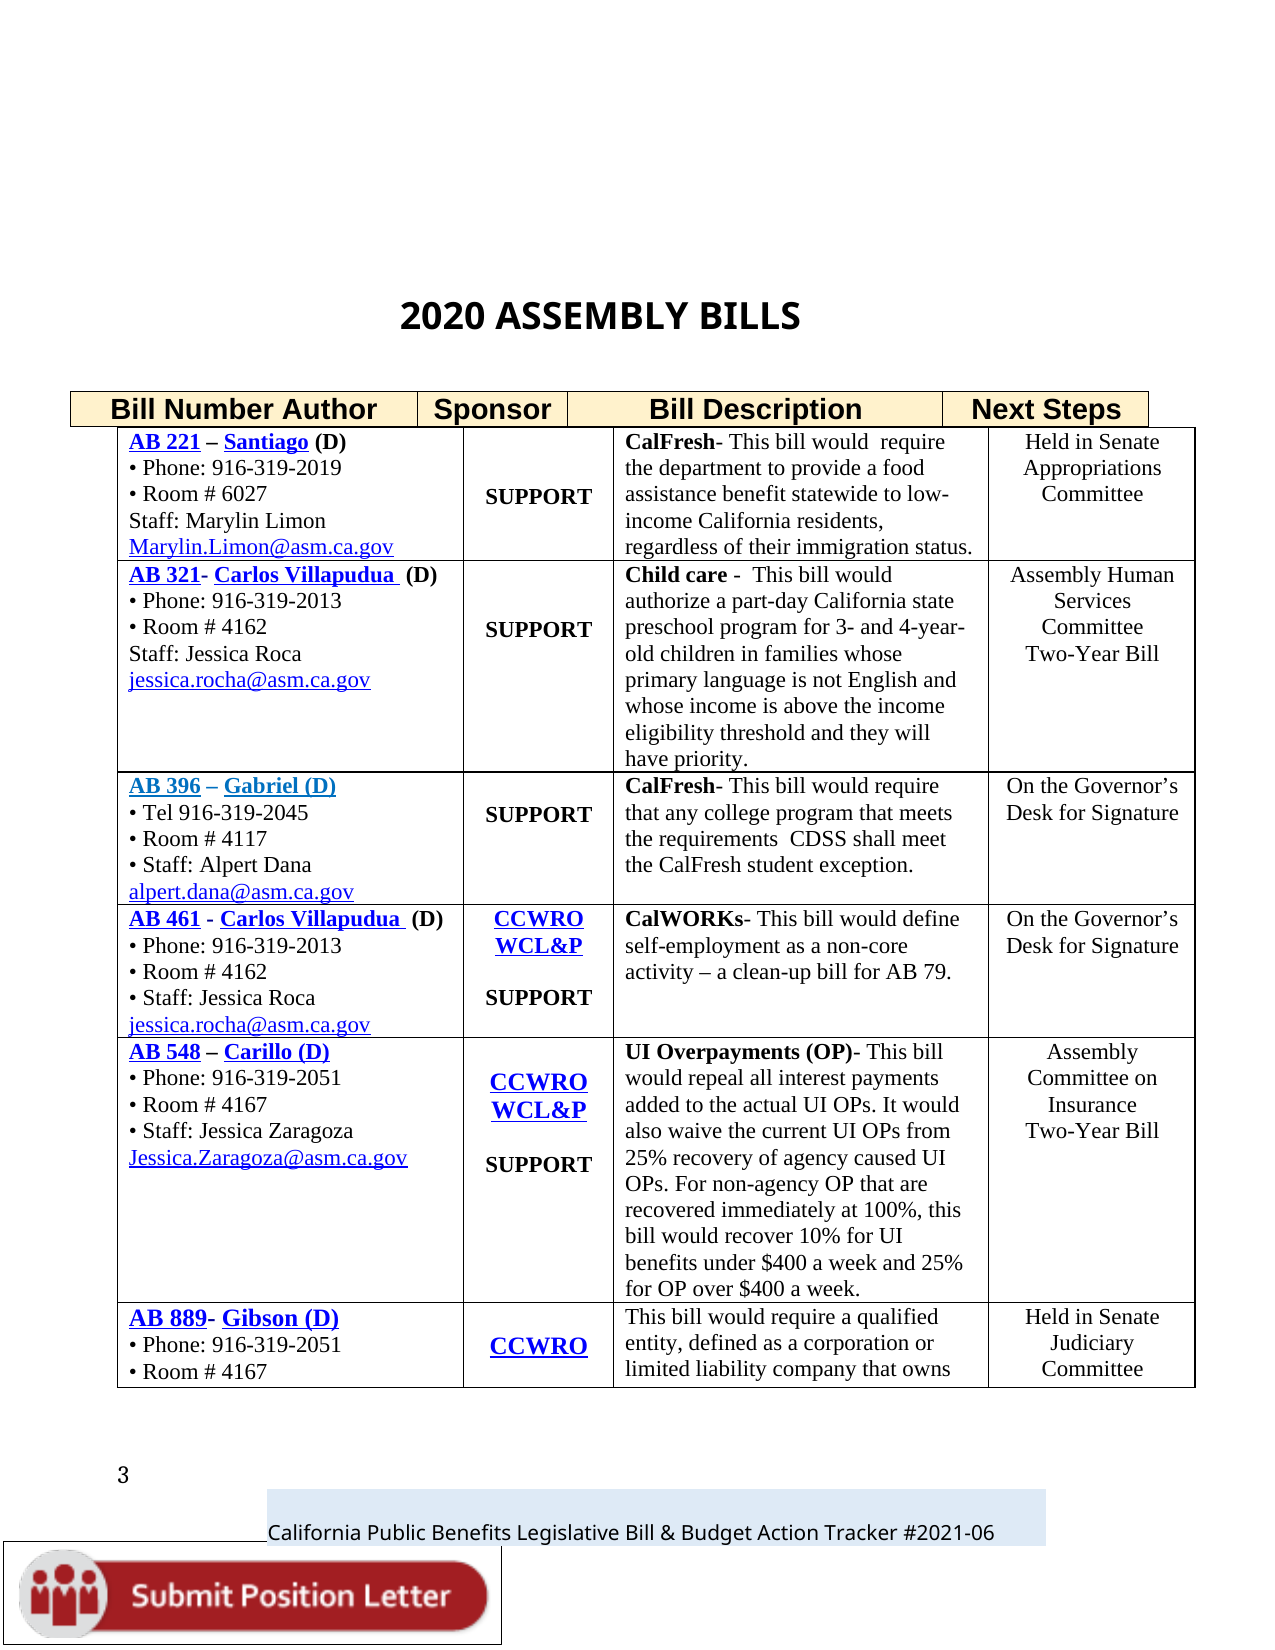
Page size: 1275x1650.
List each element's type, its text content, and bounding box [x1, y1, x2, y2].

table_header SUPPORT [464, 428, 613, 559]
table_cell CalFresh- This bill would require that any college program that meets the requirements CDSS shall meet the CalFresh student exception. [614, 773, 988, 904]
table_cell Assembly Committee on Insurance Two-Year Bill [989, 1038, 1194, 1302]
table_cell AB 461 - Carlos Villapudua (D) • Phone: 916-319-2013 • Room # 4162 • Staff: Jessica Roca jessica.rocha@asm.ca.gov [118, 905, 463, 1037]
picture [18, 1549, 491, 1638]
table_header Bill Description [568, 392, 942, 426]
table_cell AB 321- Carlos Villapudua (D) • Phone: 916-319-2013 • Room # 4162 Staff: Jessica Roca jessica.rocha@asm.ca.gov [118, 561, 463, 771]
text 2020 ASSEMBLY BILLS [117, 289, 1083, 340]
table_cell Child care - This bill would authorize a part-day California state preschool program for 3- and 4-year-old children in families whose primary language is not English and whose income is above the income eligibility threshold and they will have priority. [614, 561, 988, 771]
table_header AB 221 – Santiago (D) • Phone: 916-319-2019 • Room # 6027 Staff: Marylin Limon Marylin.Limon@asm.ca.gov [118, 428, 463, 559]
table_cell CalWORKs- This bill would define self-employment as a non-core activity – a clean-up bill for AB 79. [614, 905, 988, 1037]
table_header CalFresh- This bill would require the department to provide a food assistance benefit statewide to low-income California residents, regardless of their immigration status. [614, 428, 988, 559]
table_header Next Steps [943, 392, 1148, 426]
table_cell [118, 1303, 463, 1387]
table_cell On the Governor’s Desk for Signature [989, 773, 1194, 904]
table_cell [614, 1303, 988, 1387]
table_cell AB 548 – Carillo (D) • Phone: 916-319-2051 • Room # 4167 • Staff: Jessica Zaragoza Jessica.Zaragoza@asm.ca.gov [118, 1038, 463, 1302]
table_cell On the Governor’s Desk for Signature [989, 905, 1194, 1037]
table_cell CCWRO WCL&P SUPPORT [464, 1038, 613, 1302]
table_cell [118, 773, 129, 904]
table_cell SUPPORT [464, 561, 613, 771]
table_cell Assembly Human Services Committee Two-Year Bill [989, 561, 1194, 771]
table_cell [989, 1303, 1194, 1387]
table_cell SUPPORT [464, 773, 613, 904]
table_header Bill Number Author [71, 392, 417, 426]
table_header Held in Senate Appropriations Committee [989, 428, 1194, 559]
table_cell UI Overpayments (OP)- This bill would repeal all interest payments added to the actual UI OPs. It would also waive the current UI OPs from 25% recovery of agency caused UI OPs. For non-agency OP that are recovered immediately at 100%, this bill would recover 10% for UI benefits under $400 a week and 25% for OP over $400 a week. [614, 1038, 988, 1302]
table_header Sponsor [418, 392, 567, 426]
